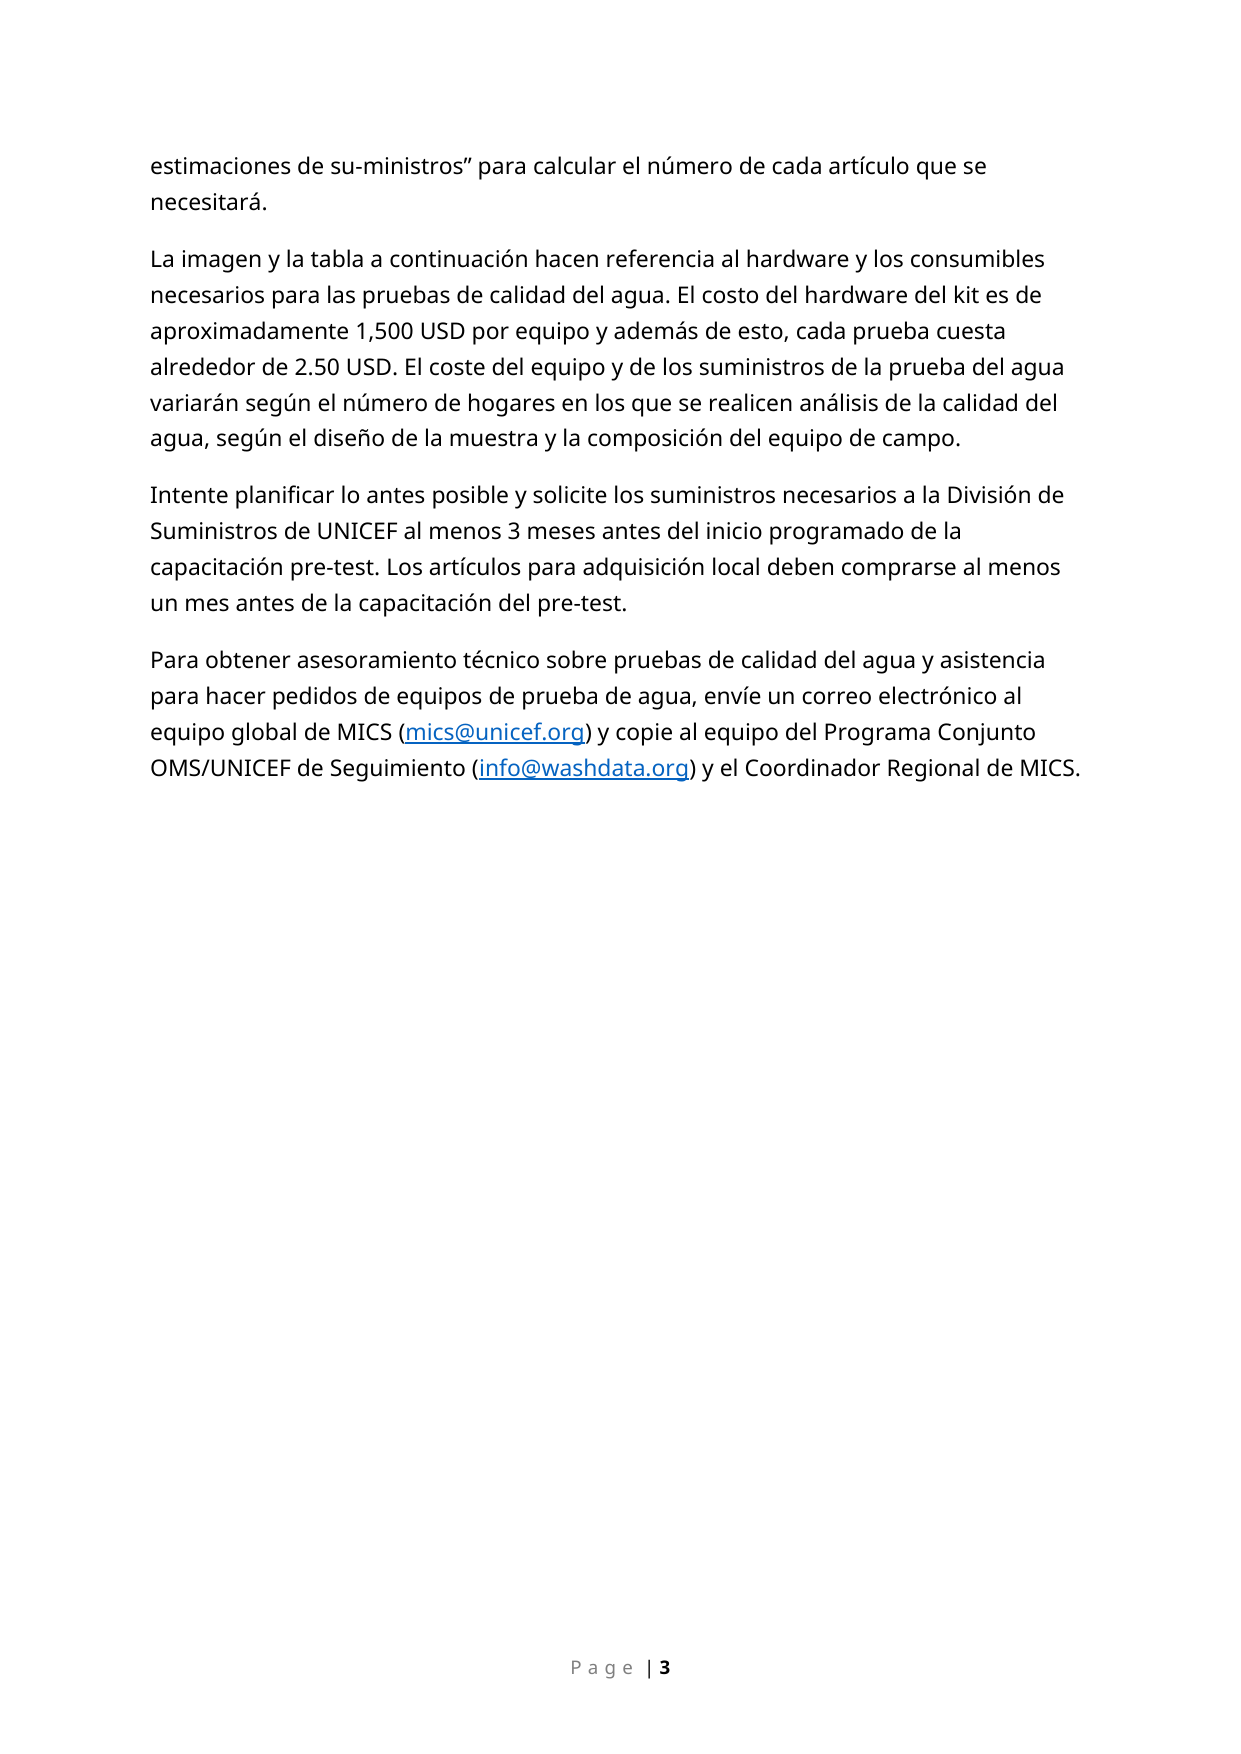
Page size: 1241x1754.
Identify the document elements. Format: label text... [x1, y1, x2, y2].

text La imagen y la tabla a continuación hacen referencia al hardware y los consumibles necesarios para las pruebas de calidad del agua. El costo del hardware del kit es de aproximadamente 1,500 USD por equipo y además de esto, cada prueba cuesta alrededor de 2.50 USD. El coste del equipo y de los suministros de la prueba del agua variarán según el número de hogares en los que se realicen análisis de la calidad del agua, según el diseño de la muestra y la composición del equipo de campo. [150, 243, 1090, 454]
text Intente planificar lo antes posible y solicite los suministros necesarios a la División de Suministros de UNICEF al menos 3 meses antes del inicio programado de la capacitación pre-test. Los artículos para adquisición local deben comprarse al menos un mes antes de la capacitación del pre-test. [150, 479, 1090, 618]
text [150, 150, 1090, 217]
text Para obtener asesoramiento técnico sobre pruebas de calidad del agua y asistencia para hacer pedidos de equipos de prueba de agua, envíe un correo electrónico al equipo global de MICS (mics@unicef.org) y copie al equipo del Programa Conjunto OMS/UNICEF de Seguimiento (info@washdata.org) y el Coordinador Regional de MICS. [150, 644, 1090, 783]
